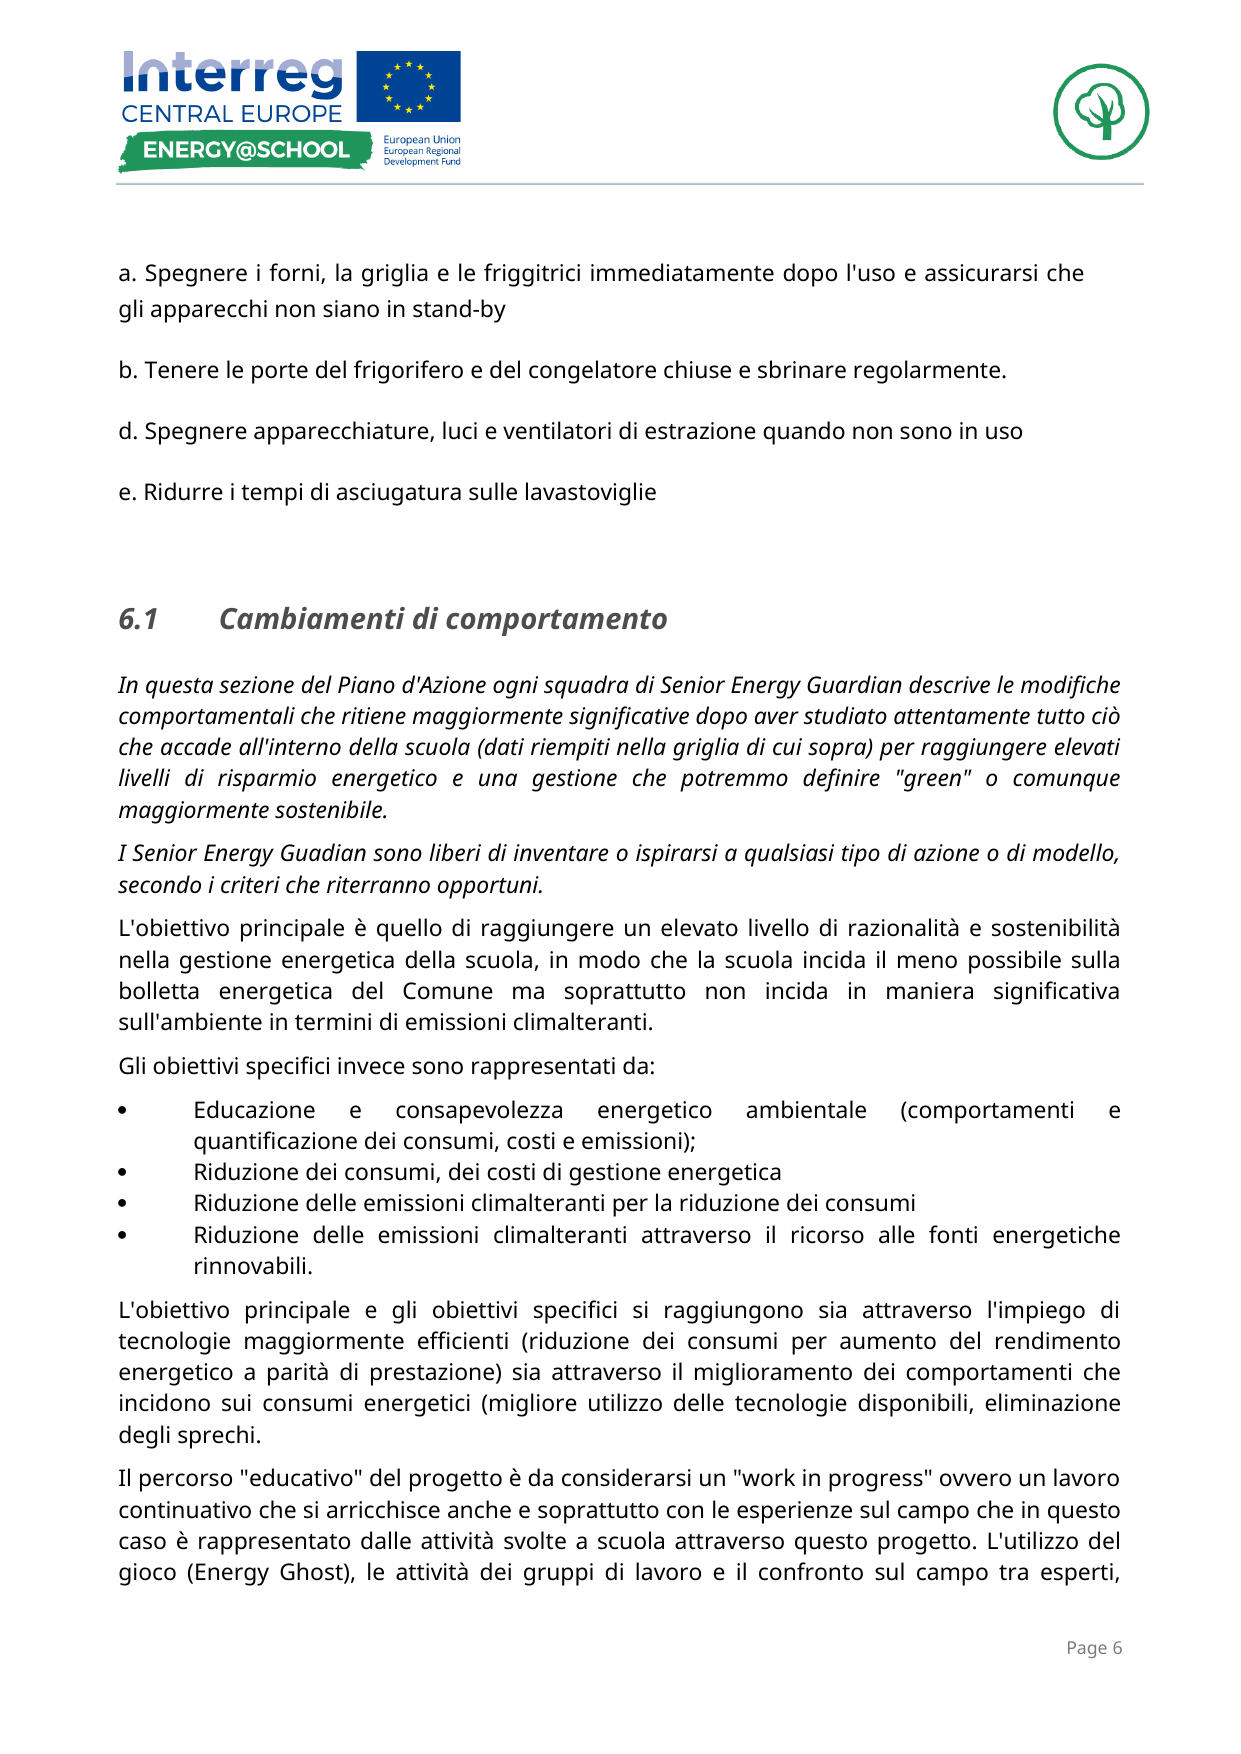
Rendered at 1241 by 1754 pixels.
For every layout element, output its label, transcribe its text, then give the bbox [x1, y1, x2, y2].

list Riduzione delle emissioni climalteranti attraverso il ricorso alle fonti energetiche rinnovabili. [118, 1218, 1122, 1281]
list b. Tenere le porte del frigorifero e del congelatore chiuse e sbrinare regolarmente. [118, 354, 1087, 385]
list 6.1 Cambiamenti di comportamento [118, 598, 1087, 638]
picture [54, 1, 1190, 238]
text L'obiettivo principale è quello di raggiungere un elevato livello di razionalità e sostenibilità nella gestione energetica della scuola, in modo che la scuola incida il meno possibile sulla bolletta energetica del Comune ma soprattutto non incida in maniera significativa sull'ambiente in termini di emissioni climalteranti. [118, 912, 1122, 1037]
text In questa sezione del Piano d'Azione ogni squadra di Senior Energy Guardian descrive le modifiche comportamentali che ritiene maggiormente significative dopo aver studiato attentamente tutto ciò che accade all'interno della scuola (dati riempiti nella griglia di cui sopra) per raggiungere elevati livelli di risparmio energetico e una gestione che potremmo definire "green" o comunque maggiormente sostenibile. [118, 668, 1122, 825]
text I Senior Energy Guadian sono liberi di inventare o ispirarsi a qualsiasi tipo di azione o di modello, secondo i criteri che riterranno opportuni. [118, 837, 1122, 900]
text L'obiettivo principale e gli obiettivi specifici si raggiungono sia attraverso l'impiego di tecnologie maggiormente efficienti (riduzione dei consumi per aumento del rendimento energetico a parità di prestazione) sia attraverso il miglioramento dei comportamenti che incidono sui consumi energetici (migliore utilizzo delle tecnologie disponibili, eliminazione degli sprechi. [118, 1293, 1122, 1450]
list Riduzione dei consumi, dei costi di gestione energetica [118, 1156, 1122, 1187]
list a. Spegnere i forni, la griglia e le friggitrici immediatamente dopo l'uso e assicurarsi che gli apparecchi non siano in stand-by [118, 257, 1087, 324]
list d. Spegnere apparecchiature, luci e ventilatori di estrazione quando non sono in uso [118, 415, 1087, 446]
text Gli obiettivi specifici invece sono rappresentati da: [118, 1050, 1122, 1081]
list e. Ridurre i tempi di asciugatura sulle lavastoviglie [118, 476, 1087, 507]
list Riduzione delle emissioni climalteranti per la riduzione dei consumi [118, 1187, 1122, 1218]
list Educazione e consapevolezza energetico ambientale (comportamenti e quantificazione dei consumi, costi e emissioni); [118, 1093, 1122, 1156]
